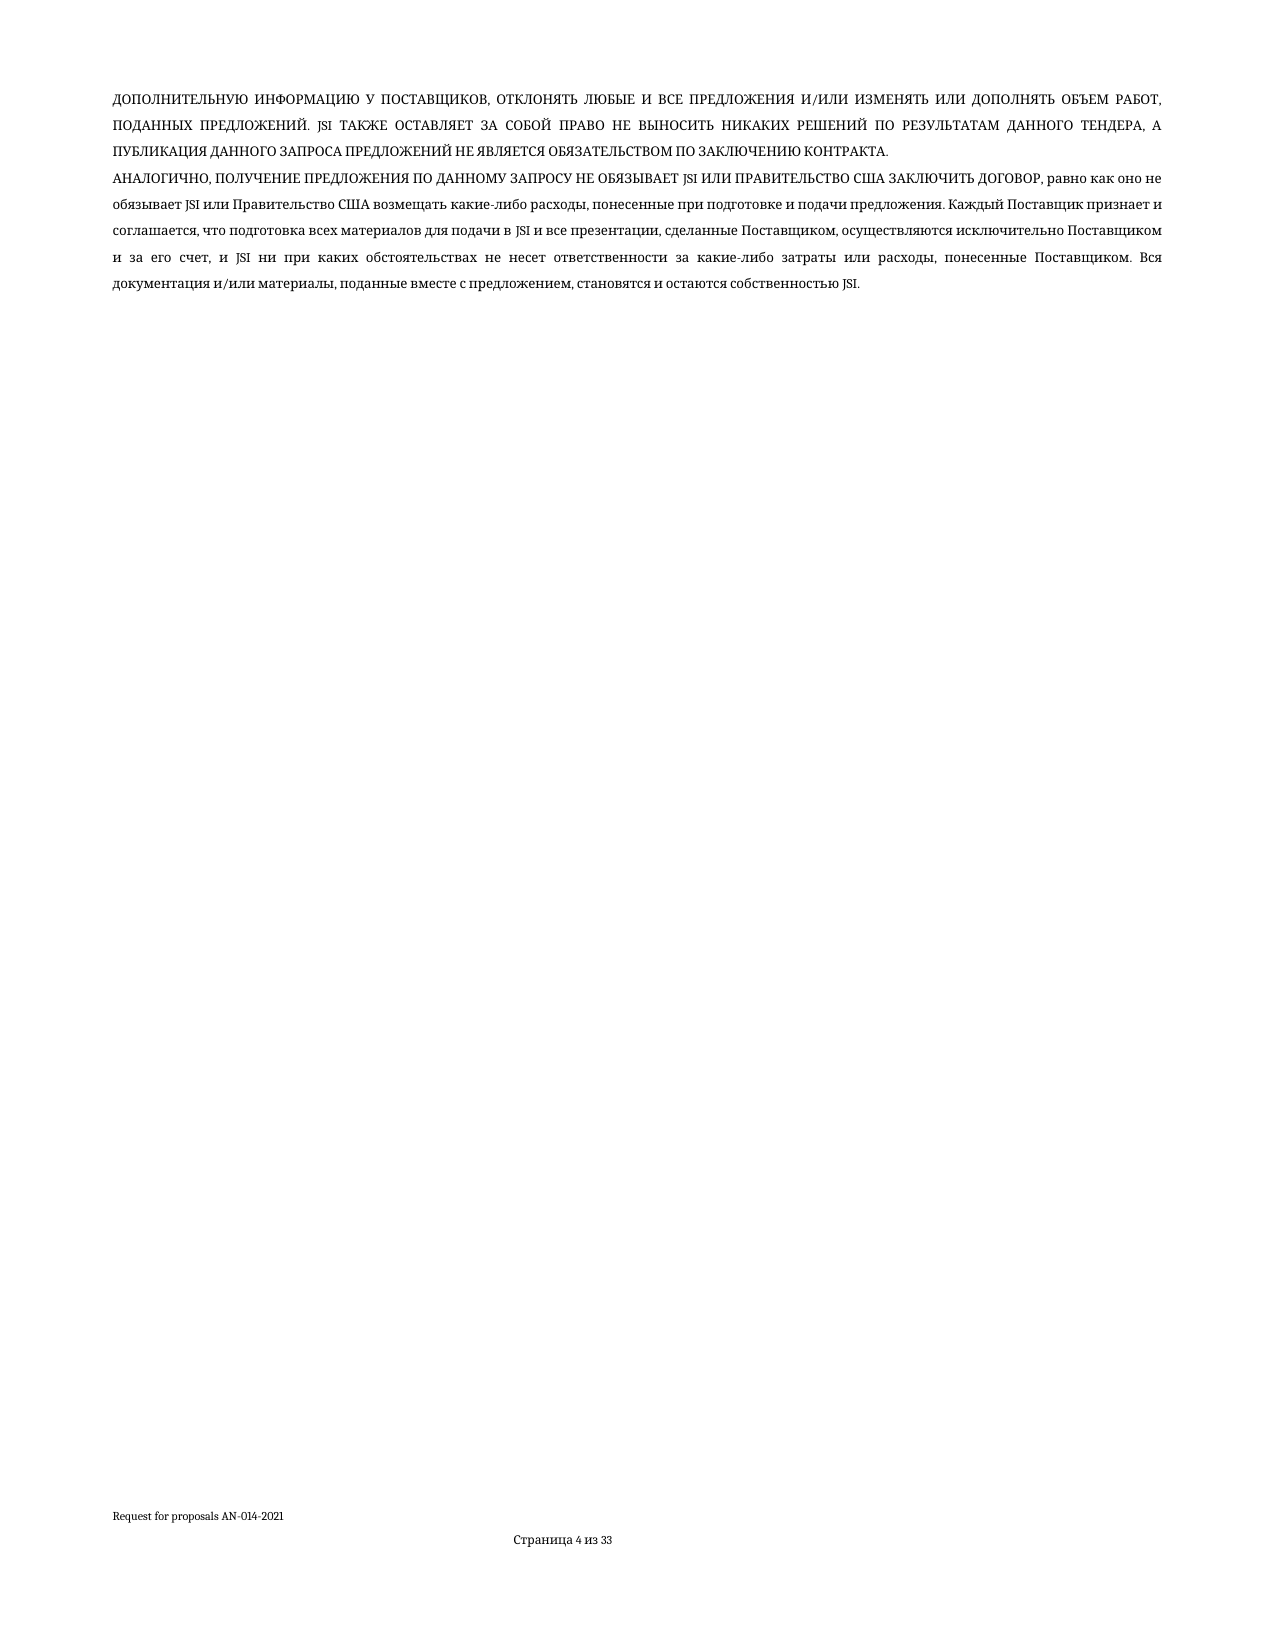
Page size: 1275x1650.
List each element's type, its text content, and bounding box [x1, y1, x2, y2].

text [112, 81, 1162, 160]
text АНАЛОГИЧНО, ПОЛУЧЕНИЕ ПРЕДЛОЖЕНИЯ ПО ДАННОМУ ЗАПРОСУ НЕ ОБЯЗЫВАЕТ JSI ИЛИ ПРАВИТЕЛЬСТВО США ЗАКЛЮЧИТЬ ДОГОВОР, равно как оно не обязывает JSI или Правительство США возмещать какие-либо расходы, понесенные при подготовке и подачи предложения. Каждый Поставщик признает и соглашается, что подготовка всех материалов для подачи в JSI и все презентации, сделанные Поставщиком, осуществляются исключительно Поставщиком и за его счет, и JSI ни при каких обстоятельствах не несет ответственности за какие-либо затраты или расходы, понесенные Поставщиком. Вся документация и/или материалы, поданные вместе с предложением, становятся и остаются собственностью JSI. [112, 160, 1162, 292]
